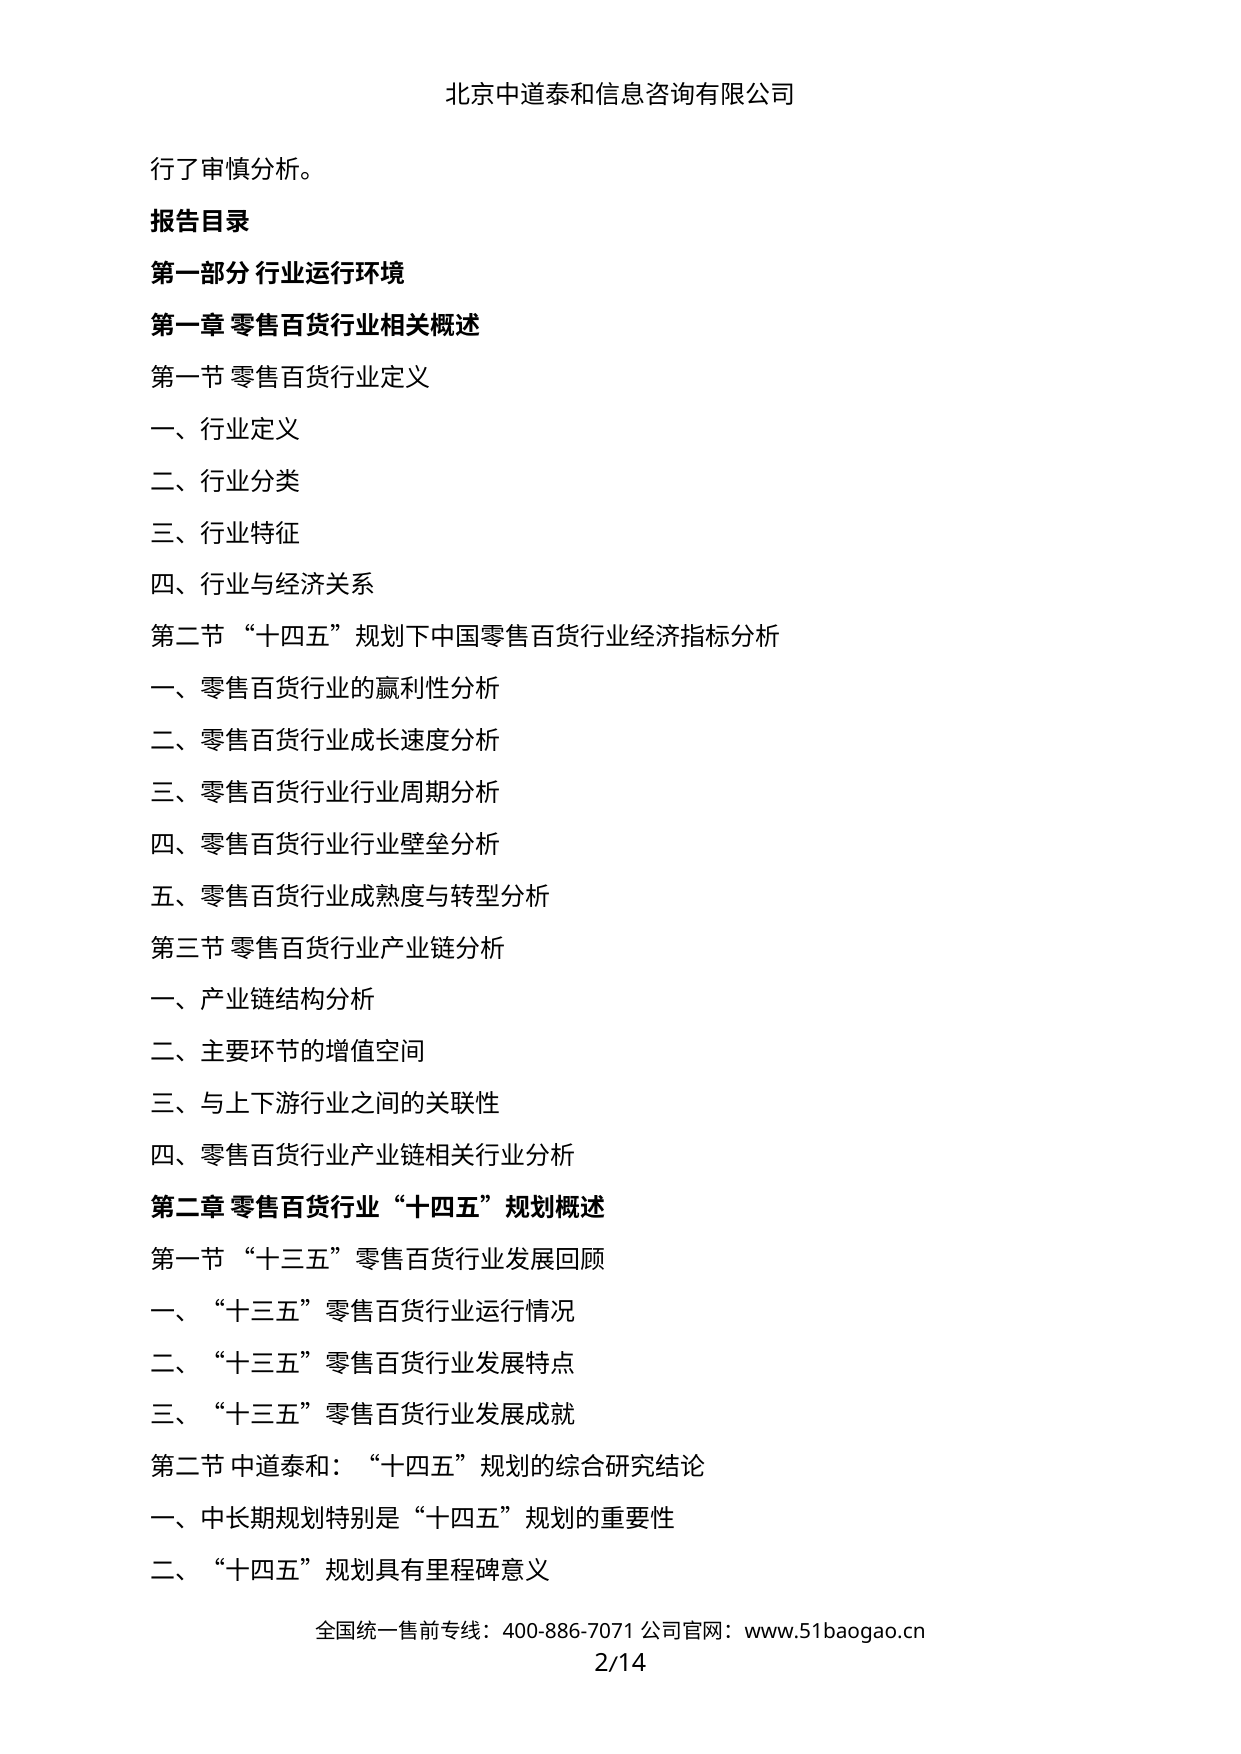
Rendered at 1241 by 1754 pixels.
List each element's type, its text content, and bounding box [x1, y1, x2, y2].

text 四、零售百货行业行业壁垒分析 [150, 824, 1090, 861]
text 第二节 “十四五”规划下中国零售百货行业经济指标分析 [150, 617, 1090, 653]
text 三、“十三五”零售百货行业发展成就 [150, 1395, 1090, 1431]
text 一、中长期规划特别是“十四五”规划的重要性 [150, 1499, 1090, 1535]
text 第三节 零售百货行业产业链分析 [150, 928, 1090, 964]
text 三、行业特征 [150, 513, 1090, 549]
text 报告目录 [150, 202, 1090, 238]
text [150, 150, 1090, 186]
text 一、“十三五”零售百货行业运行情况 [150, 1291, 1090, 1327]
text 第一节 零售百货行业定义 [150, 357, 1090, 394]
text 第一部分 行业运行环境 [150, 254, 1090, 290]
text 二、“十三五”零售百货行业发展特点 [150, 1343, 1090, 1379]
text 二、主要环节的增值空间 [150, 1032, 1090, 1068]
text 一、零售百货行业的赢利性分析 [150, 669, 1090, 705]
text 一、产业链结构分析 [150, 980, 1090, 1016]
text 二、“十四五”规划具有里程碑意义 [150, 1551, 1090, 1587]
text 一、行业定义 [150, 409, 1090, 446]
text 二、行业分类 [150, 461, 1090, 497]
text 二、零售百货行业成长速度分析 [150, 721, 1090, 757]
text 四、行业与经济关系 [150, 565, 1090, 601]
text 第一章 零售百货行业相关概述 [150, 306, 1090, 342]
text 第一节 “十三五”零售百货行业发展回顾 [150, 1239, 1090, 1276]
text 四、零售百货行业产业链相关行业分析 [150, 1136, 1090, 1172]
text 三、与上下游行业之间的关联性 [150, 1084, 1090, 1120]
text 第二节 中道泰和：“十四五”规划的综合研究结论 [150, 1447, 1090, 1483]
text 五、零售百货行业成熟度与转型分析 [150, 876, 1090, 912]
text 第二章 零售百货行业“十四五”规划概述 [150, 1187, 1090, 1224]
text 三、零售百货行业行业周期分析 [150, 772, 1090, 809]
